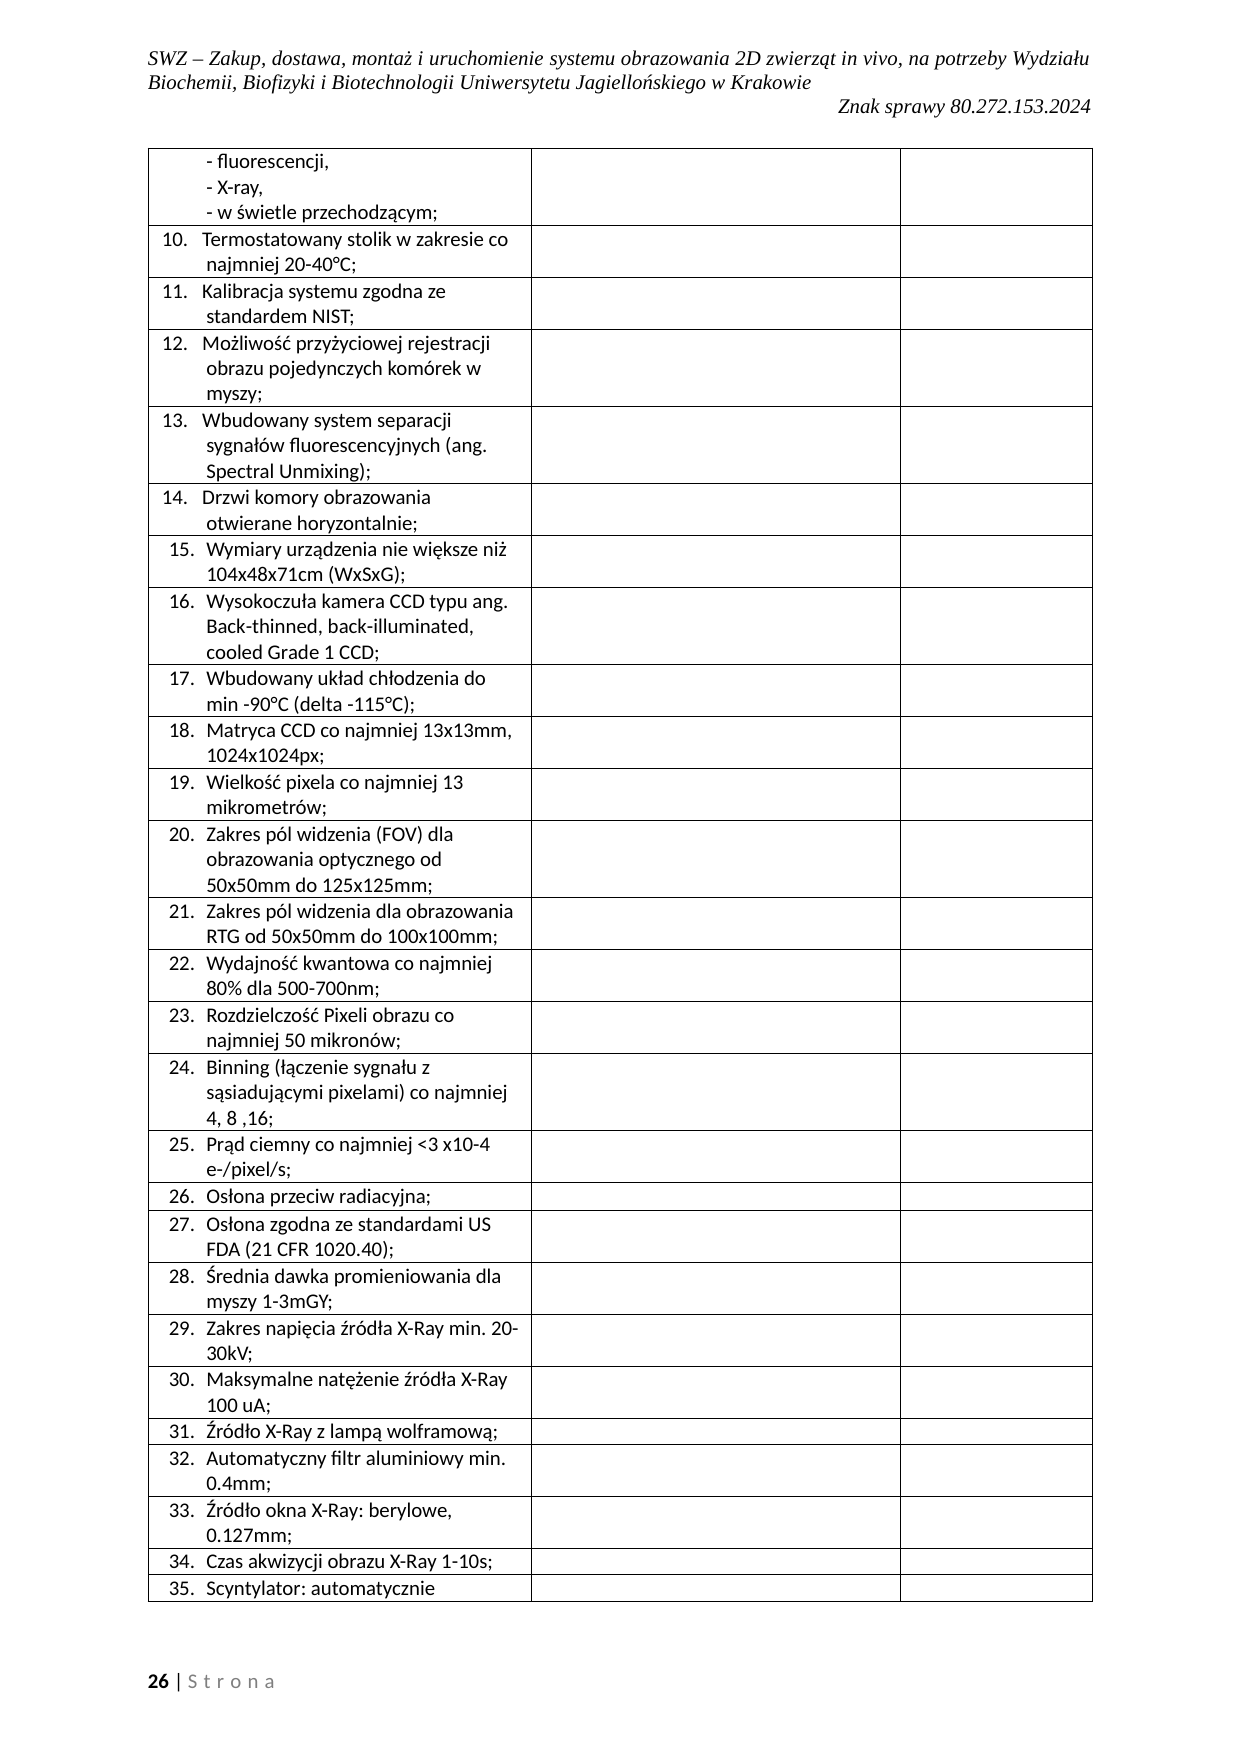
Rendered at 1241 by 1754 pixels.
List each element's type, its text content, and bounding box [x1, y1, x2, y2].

table_cell Czas akwizycji obrazu X-Ray 1-10s; [149, 1549, 531, 1574]
table_cell Osłona przeciw radiacyjna; [149, 1183, 531, 1210]
table_cell Wbudowany układ chłodzenia do min -90°C (delta -115°C); [149, 665, 531, 716]
table_cell [901, 821, 1092, 897]
table_cell [901, 1211, 1092, 1262]
table_cell [532, 1131, 900, 1182]
table_cell Prąd ciemny co najmniej <3 x10-4 e-/pixel/s; [149, 1131, 531, 1182]
table_cell [901, 588, 1092, 664]
table_cell [901, 769, 1092, 820]
table_cell [901, 407, 1092, 483]
table_cell [532, 1183, 900, 1210]
table_cell Osłona zgodna ze standardami US FDA (21 CFR 1020.40); [149, 1211, 531, 1262]
table_cell [532, 1575, 900, 1601]
table_cell [532, 717, 900, 768]
table_cell [901, 226, 1092, 277]
table_cell [532, 1497, 900, 1548]
table_cell [532, 330, 900, 406]
table_cell [901, 1263, 1092, 1314]
table_cell [532, 1419, 900, 1444]
table_cell Źródło X-Ray z lampą wolframową; [149, 1419, 531, 1444]
table_cell [532, 588, 900, 664]
table_cell [901, 950, 1092, 1001]
table_cell [901, 1445, 1092, 1496]
table_cell [901, 898, 1092, 949]
table_cell [901, 536, 1092, 587]
table_cell [901, 1002, 1092, 1053]
table_cell [901, 717, 1092, 768]
table_cell [901, 1315, 1092, 1366]
table_cell 12. Możliwość przyżyciowej rejestracji obrazu pojedynczych komórek w myszy; [149, 330, 531, 406]
table_cell 10. Termostatowany stolik w zakresie co najmniej 20-40°C; [149, 226, 531, 277]
table_cell [532, 1367, 900, 1417]
table_cell Zakres napięcia źródła X-Ray min. 20-30kV; [149, 1315, 531, 1366]
table_cell [901, 330, 1092, 406]
table_cell Binning (łączenie sygnału z sąsiadującymi pixelami) co najmniej 4, 8 ,16; [149, 1054, 531, 1130]
table_cell Wysokoczuła kamera CCD typu ang. Back-thinned, back-illuminated, cooled Grade 1 CCD; [149, 588, 531, 664]
table_cell [532, 278, 900, 329]
table_cell [901, 484, 1092, 535]
table_cell [901, 1497, 1092, 1548]
table_cell [901, 1575, 1092, 1601]
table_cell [149, 149, 531, 225]
table_cell Matryca CCD co najmniej 13x13mm, 1024x1024px; [149, 717, 531, 768]
table_cell Wymiary urządzenia nie większe niż 104x48x71cm (WxSxG); [149, 536, 531, 587]
table_cell [532, 1002, 900, 1053]
table_cell [532, 665, 900, 716]
table_cell [532, 1549, 900, 1574]
table_cell [901, 1367, 1092, 1417]
table_cell Wydajność kwantowa co najmniej 80% dla 500-700nm; [149, 950, 531, 1001]
table_cell [532, 536, 900, 587]
table_cell [532, 950, 900, 1001]
table_cell [532, 149, 900, 225]
table_cell Maksymalne natężenie źródła X-Ray 100 uA; [149, 1367, 531, 1417]
table_cell Źródło okna X-Ray: berylowe, 0.127mm; [149, 1497, 531, 1548]
table_cell [901, 149, 1092, 225]
table_cell [532, 226, 900, 277]
table_cell [901, 1183, 1092, 1210]
table_cell Średnia dawka promieniowania dla myszy 1-3mGY; [149, 1263, 531, 1314]
table_cell [532, 484, 900, 535]
table_cell 13. Wbudowany system separacji sygnałów fluorescencyjnych (ang. Spectral Unmixing); [149, 407, 531, 483]
table_cell [901, 665, 1092, 716]
table_cell 11. Kalibracja systemu zgodna ze standardem NIST; [149, 278, 531, 329]
table_cell Wielkość pixela co najmniej 13 mikrometrów; [149, 769, 531, 820]
table_cell [532, 769, 900, 820]
table_cell [532, 821, 900, 897]
table_cell [532, 407, 900, 483]
table_cell Zakres pól widzenia dla obrazowania RTG od 50x50mm do 100x100mm; [149, 898, 531, 949]
table_cell [901, 1054, 1092, 1130]
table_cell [149, 1575, 531, 1601]
table_cell [901, 1419, 1092, 1444]
table_cell Automatyczny filtr aluminiowy min. 0.4mm; [149, 1445, 531, 1496]
table_cell [901, 1549, 1092, 1574]
table_cell [532, 1211, 900, 1262]
table_cell [901, 1131, 1092, 1182]
table_cell Zakres pól widzenia (FOV) dla obrazowania optycznego od 50x50mm do 125x125mm; [149, 821, 531, 897]
table_cell [532, 1263, 900, 1314]
table_cell [901, 278, 1092, 329]
table_cell [532, 1445, 900, 1496]
table_cell [532, 1315, 900, 1366]
table_cell 14. Drzwi komory obrazowania otwierane horyzontalnie; [149, 484, 531, 535]
table_cell Rozdzielczość Pixeli obrazu co najmniej 50 mikronów; [149, 1002, 531, 1053]
table_cell [532, 1054, 900, 1130]
table_cell [532, 898, 900, 949]
